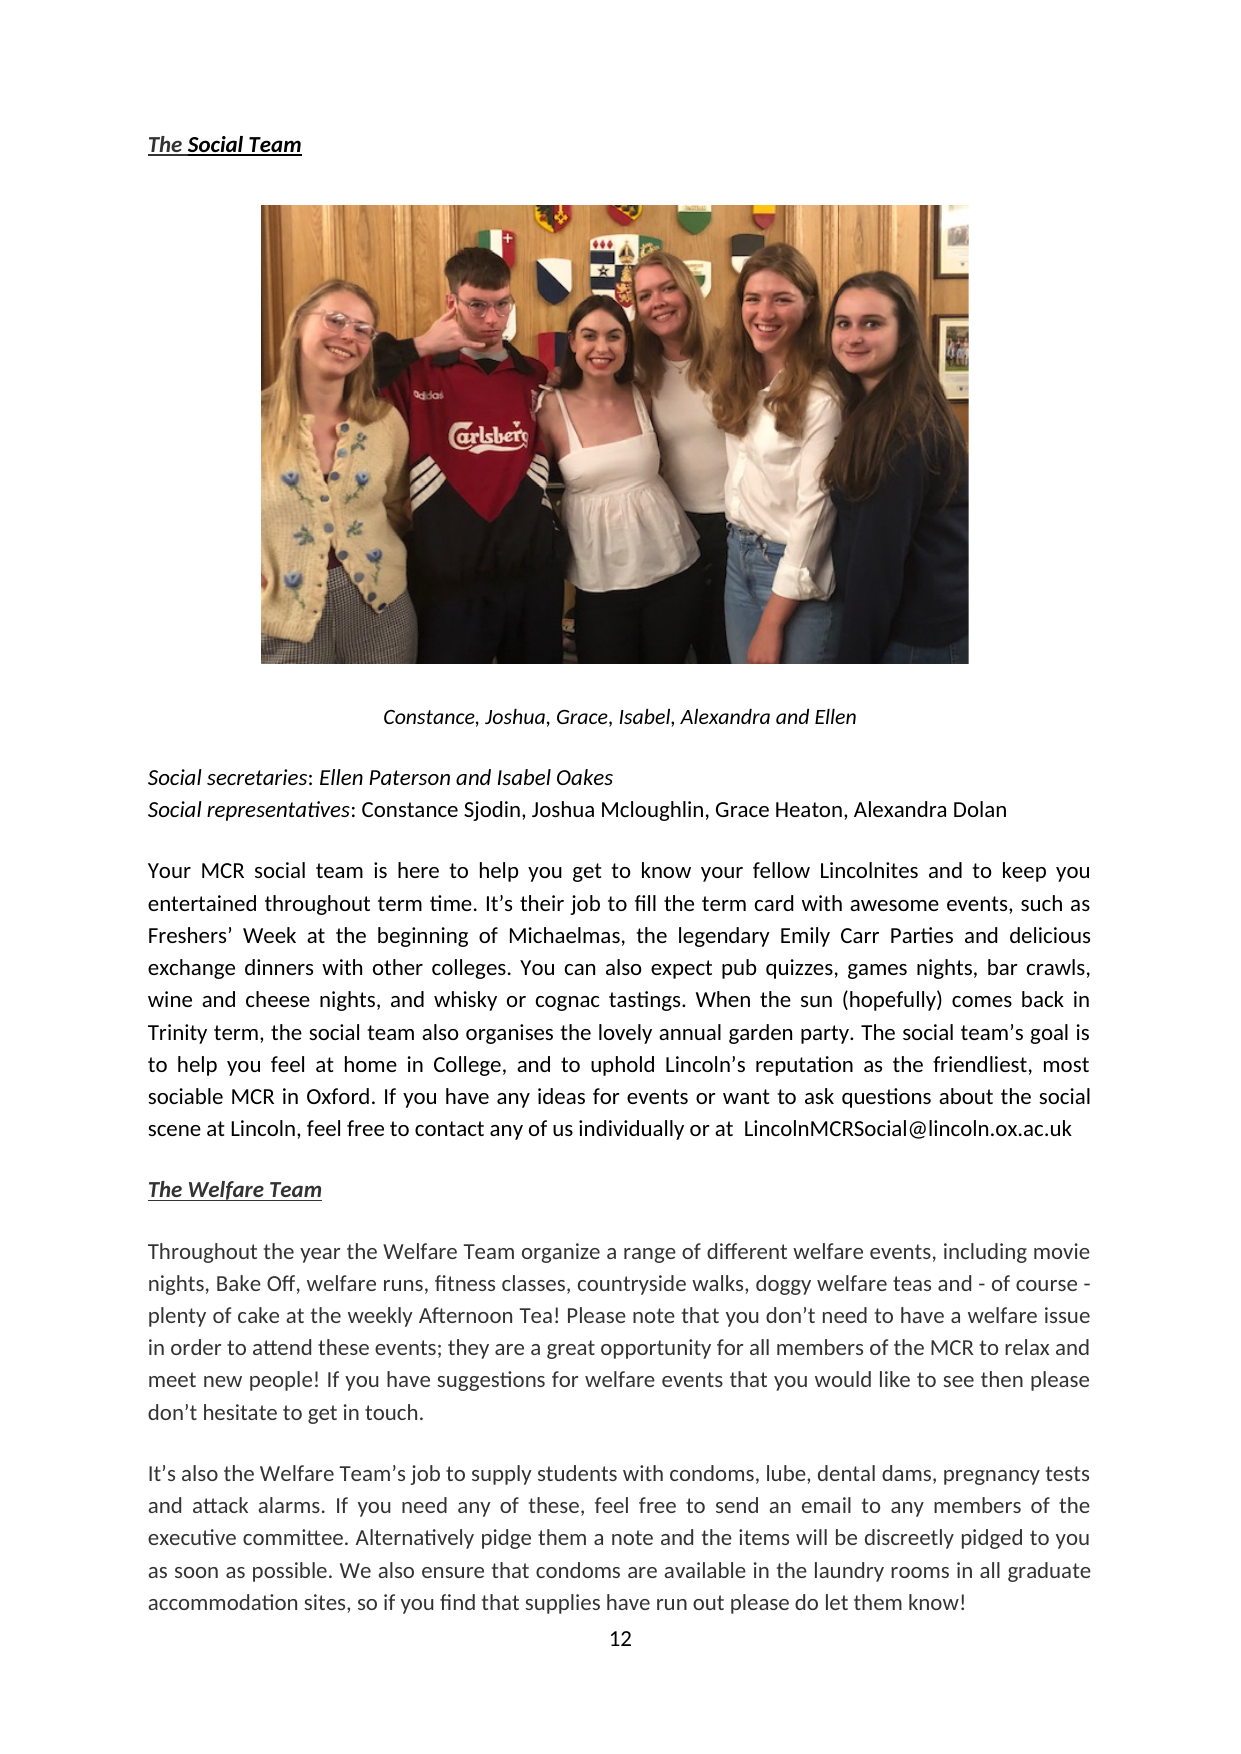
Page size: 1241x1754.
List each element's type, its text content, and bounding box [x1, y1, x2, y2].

subtitle Your MCR social team is here to help you get to know your fellow Lincolnites and to keep you entertained throughout term time. It’s their job to fill the term card with awesome events, such as Freshers’ Week at the beginning of Michaelmas, the legendary Emily Carr Parties and delicious exchange dinners with other colleges. You can also expect pub quizzes, games nights, bar crawls, wine and cheese nights, and whisky or cognac tastings. When the sun (hopefully) comes back in Trinity term, the social team also organises the lovely annual garden party. The social team’s goal is to help you feel at home in College, and to uphold Lincoln’s reputation as the friendliest, most sociable MCR in Oxford. If you have any ideas for events or want to ask questions about the social scene at Lincoln, feel free to contact any of us individually or at LincolnMCRSocial@lincoln.ox.ac.uk [148, 857, 1092, 1142]
text Throughout the year the Welfare Team organize a range of different welfare events, including movie nights, Bake Off, welfare runs, fitness classes, countryside walks, doggy welfare teas and - of course - plenty of cake at the weekly Afternoon Tea! Please note that you don’t need to have a welfare issue in order to attend these events; they are a great opportunity for all members of the MCR to relax and meet new people! If you have suggestions for welfare events that you would like to see then please don’t hesitate to get in touch. [148, 1237, 1092, 1426]
text Constance, Joshua, Grace, Isabel, Alexandra and Ellen [148, 703, 1092, 730]
picture [260, 205, 969, 663]
subtitle The Welfare Team [148, 1176, 1092, 1203]
text It’s also the Welfare Team’s job to supply students with condoms, lube, dental dams, pregnancy tests and attack alarms. If you need any of these, feel free to send an email to any members of the executive committee. Alternatively pidge them a note and the items will be discreetly pidged to you as soon as possible. We also ensure that condoms are available in the laundry rooms in all graduate accommodation sites, so if you find that supplies have run out please do let them know! [148, 1459, 1092, 1616]
text Social secretaries: Ellen Paterson and Isabel Oakes Social representatives: Constance Sjodin, Joshua Mcloughlin, Grace Heaton, Alexandra Dolan [148, 763, 1092, 823]
text The Social Team [148, 130, 1092, 158]
